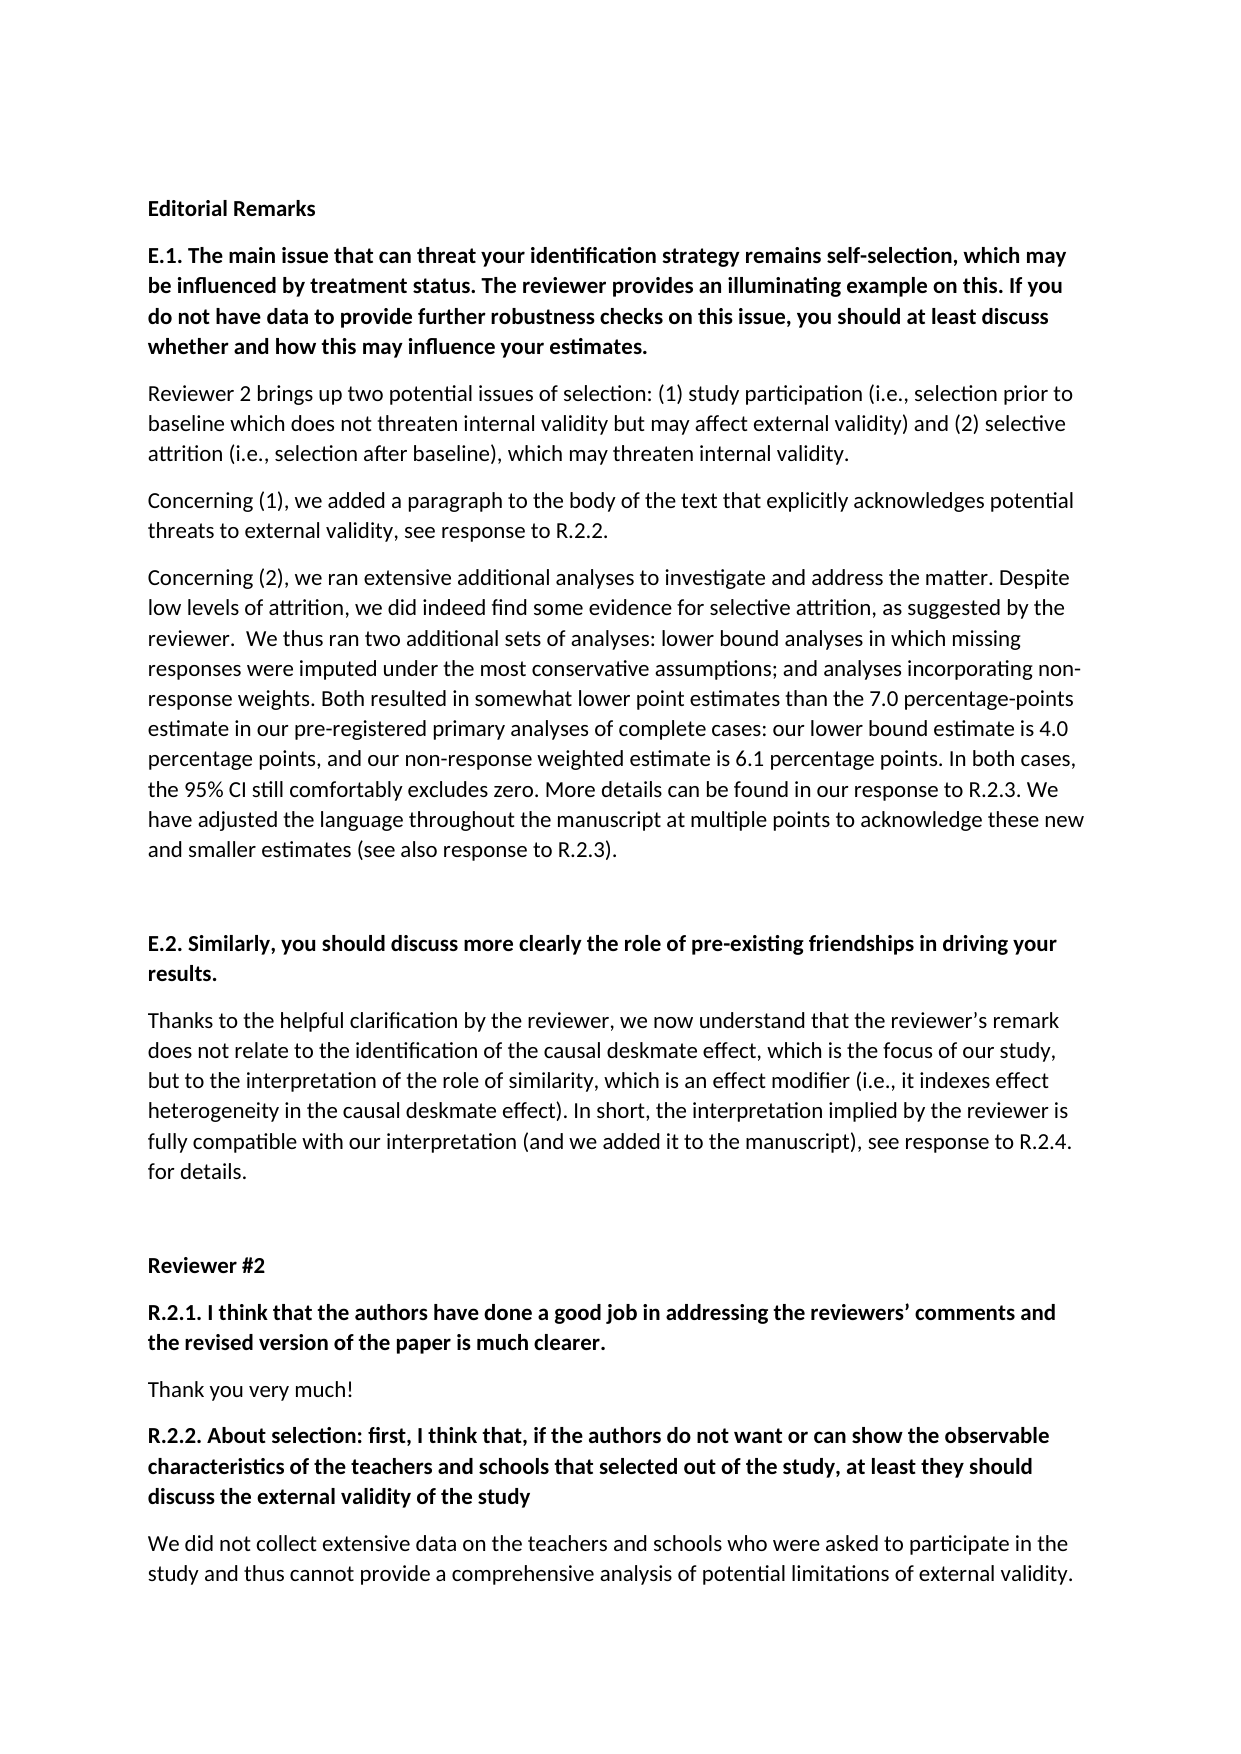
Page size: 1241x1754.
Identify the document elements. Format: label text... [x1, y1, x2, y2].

text Thanks to the helpful clarification by the reviewer, we now understand that the reviewer’s remark does not relate to the identification of the causal deskmate effect, which is the focus of our study, but to the interpretation of the role of similarity, which is an effect modifier (i.e., it indexes effect heterogeneity in the causal deskmate effect). In short, the interpretation implied by the reviewer is fully compatible with our interpretation (and we added it to the manuscript), see response to R.2.4. for details. [148, 1006, 1093, 1185]
text E.1. The main issue that can threat your identification strategy remains self-selection, which may be influenced by treatment status. The reviewer provides an illuminating example on this. If you do not have data to provide further robustness checks on this issue, you should at least discuss whether and how this may influence your estimates. [148, 241, 1093, 360]
text Thank you very much! [148, 1375, 1093, 1403]
text Reviewer #2 [148, 1251, 1093, 1279]
text Editorial Remarks [148, 194, 1093, 222]
text R.2.2. About selection: first, I think that, if the authors do not want or can show the observable characteristics of the teachers and schools that selected out of the study, at least they should discuss the external validity of the study [148, 1422, 1093, 1510]
text R.2.1. I think that the authors have done a good job in addressing the reviewers’ comments and the revised version of the paper is much clearer. [148, 1298, 1093, 1356]
text Concerning (2), we ran extensive additional analyses to investigate and address the matter. Despite low levels of attrition, we did indeed find some evidence for selective attrition, as suggested by the reviewer. We thus ran two additional sets of analyses: lower bound analyses in which missing responses were imputed under the most conservative assumptions; and analyses incorporating non-response weights. Both resulted in somewhat lower point estimates than the 7.0 percentage-points estimate in our pre-registered primary analyses of complete cases: our lower bound estimate is 4.0 percentage points, and our non-response weighted estimate is 6.1 percentage points. In both cases, the 95% CI still comfortably excludes zero. More details can be found in our response to R.2.3. We have adjusted the language throughout the manuscript at multiple points to acknowledge these new and smaller estimates (see also response to R.2.3). [148, 563, 1093, 863]
text Concerning (1), we added a paragraph to the body of the text that explicitly acknowledges potential threats to external validity, see response to R.2.2. [148, 486, 1093, 544]
text E.2. Similarly, you should discuss more clearly the role of pre-existing friendships in driving your results. [148, 929, 1093, 987]
text Reviewer 2 brings up two potential issues of selection: (1) study participation (i.e., selection prior to baseline which does not threaten internal validity but may affect external validity) and (2) selective attrition (i.e., selection after baseline), which may threaten internal validity. [148, 379, 1093, 467]
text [148, 1529, 1093, 1587]
